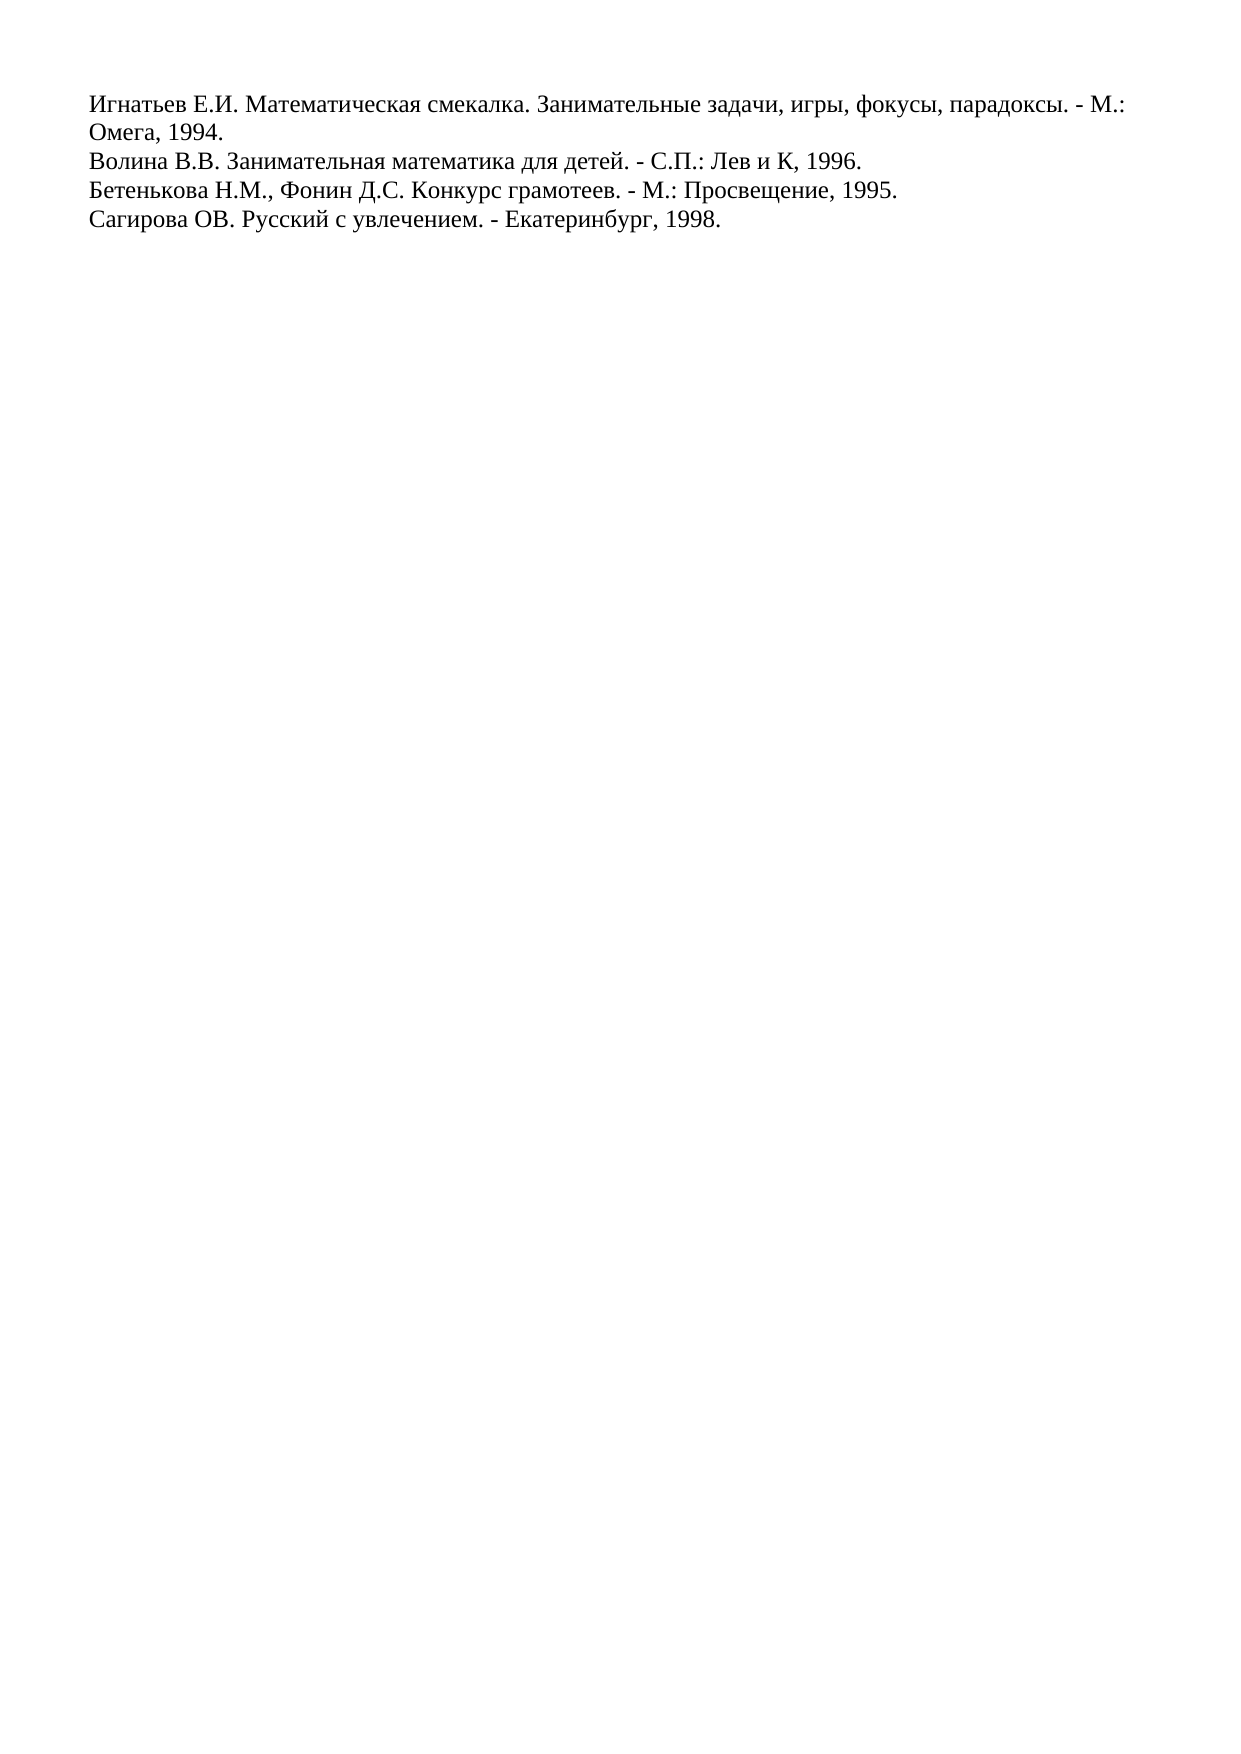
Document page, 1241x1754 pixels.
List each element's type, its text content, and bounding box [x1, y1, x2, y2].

text Волина В.В. Занимательная математика для детей. - С.П.: Лев и К, 1996. [89, 146, 1152, 175]
text Сагирова ОВ. Русский с увлечением. - Екатеринбург, 1998. [89, 204, 1152, 232]
text Бетенькова Н.М., Фонин Д.С. Конкурс грамотеев. - М.: Просвещение, 1995. [89, 175, 1152, 204]
text Игнатьев Е.И. Математическая смекалка. Занимательные задачи, игры, фокусы, парадоксы. - М.: Омега, 1994. [89, 89, 1152, 146]
